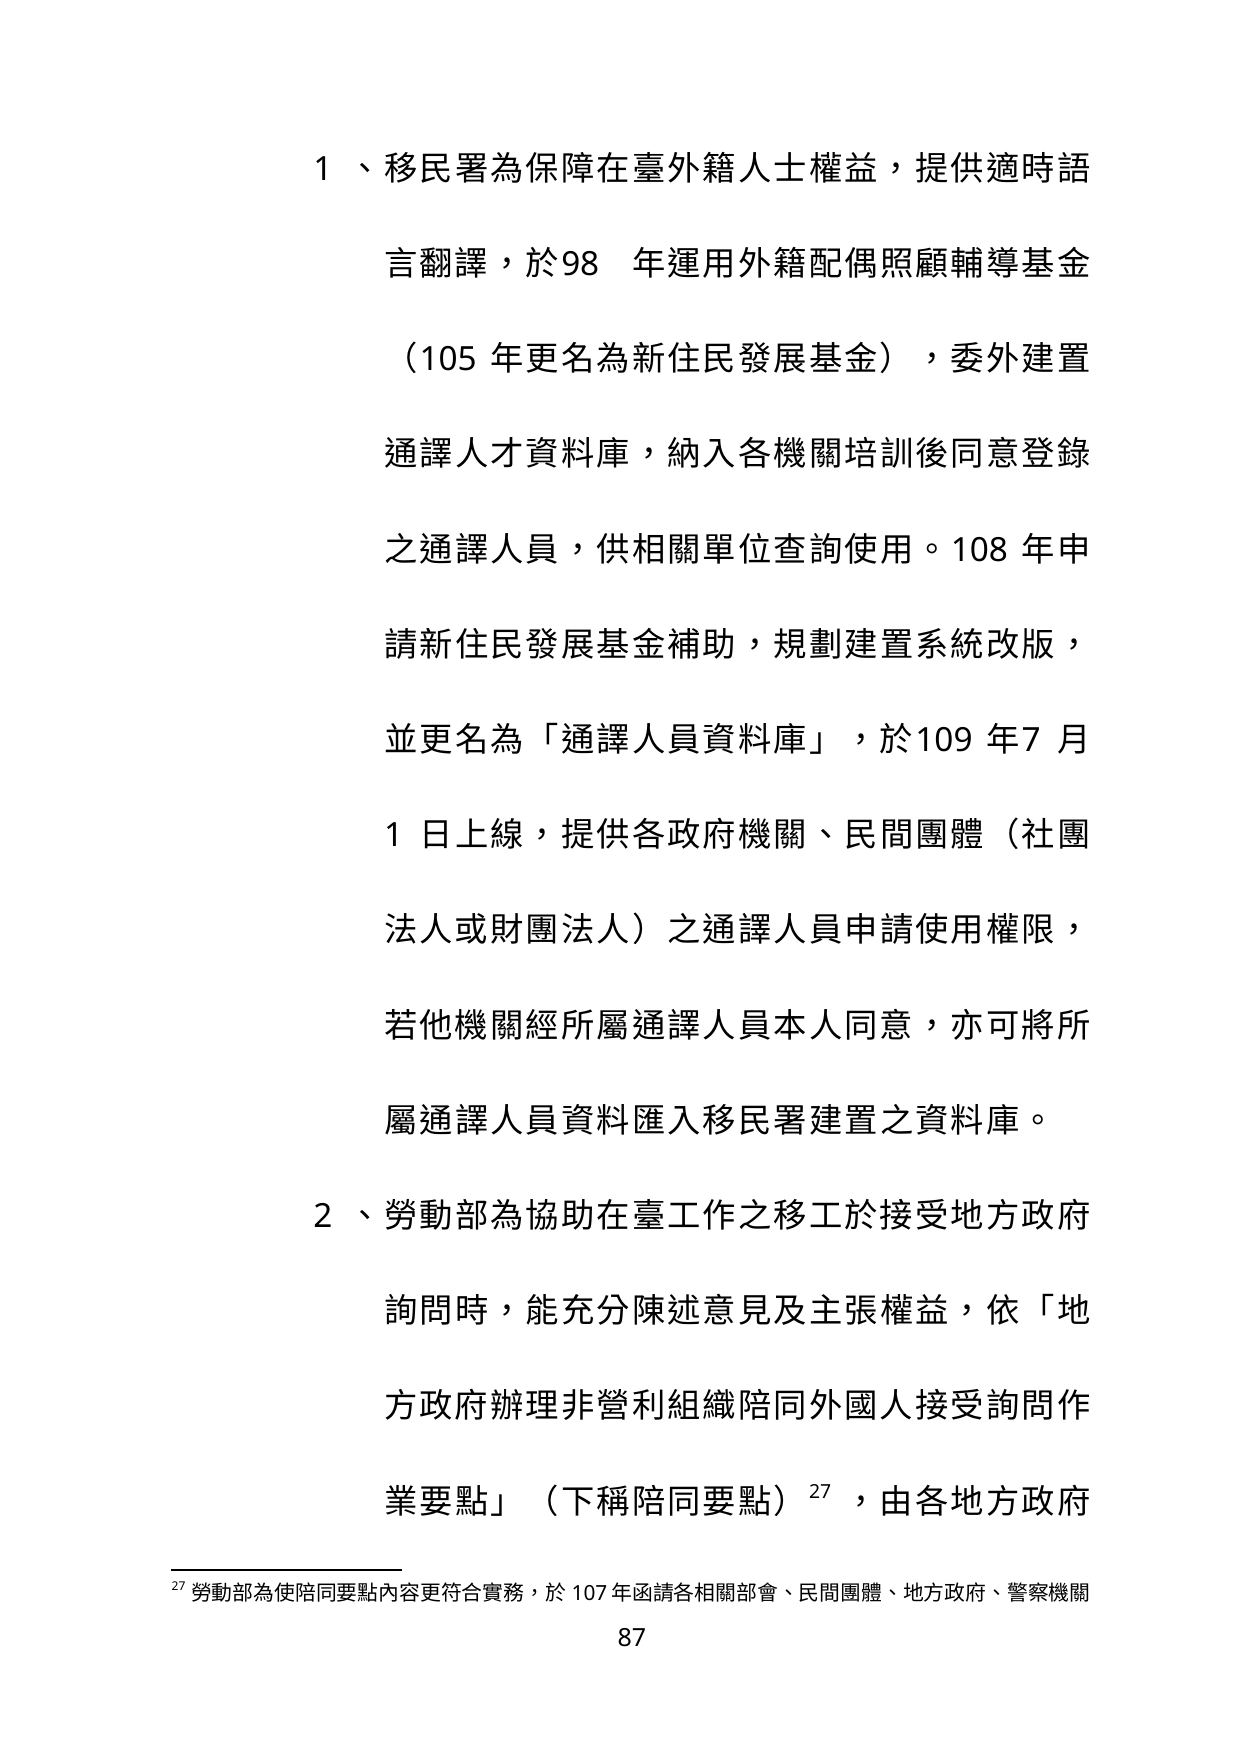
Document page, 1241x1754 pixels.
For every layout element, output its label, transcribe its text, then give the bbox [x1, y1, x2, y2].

subtitle 移民署為保障在臺外籍人士權益，提供適時語言翻譯，於98年運用外籍配偶照顧輔導基金（105年更名為新住民發展基金），委外建置通譯人才資料庫，納入各機關培訓後同意登錄之通譯人員，供相關單位查詢使用。108年申請新住民發展基金補助，規劃建置系統改版，並更名為「通譯人員資料庫」，於109年7月1日上線，提供各政府機關、民間團體（社團法人或財團法人）之通譯人員申請使用權限，若他機關經所屬通譯人員本人同意，亦可將所屬通譯人員資料匯入移民署建置之資料庫。 [296, 118, 1092, 1165]
